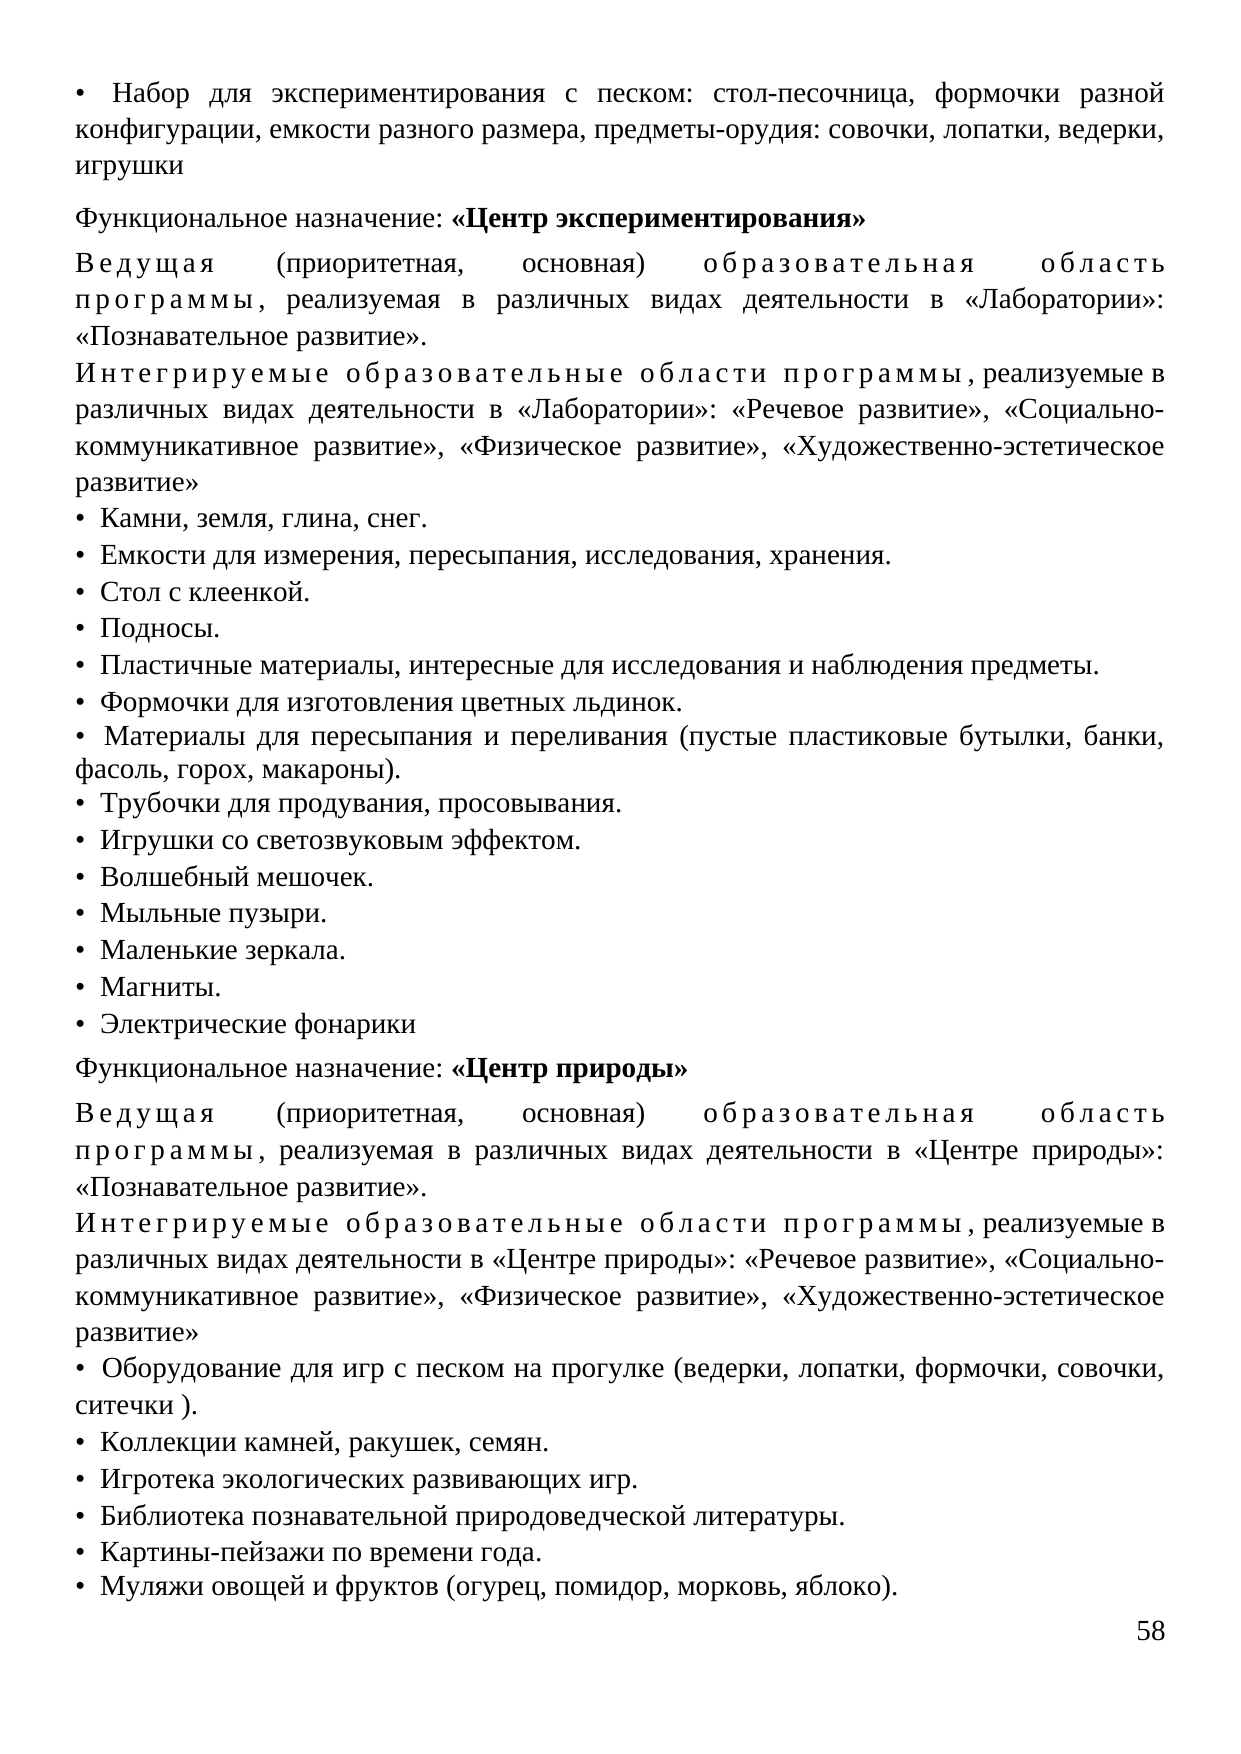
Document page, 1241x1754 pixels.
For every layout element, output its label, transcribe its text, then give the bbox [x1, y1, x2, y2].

text • Игрушки со светозвуковым эффектом. [75, 822, 1165, 855]
text • Библиотека познавательной природоведческой литературы. [75, 1498, 1165, 1531]
text Интегрируемые образовательные области программы, реализуемые в различных видах деятельности в «Центре природы»: «Речевое развитие», «Социально-коммуникативное развитие», «Физическое развитие», «Художественно-эстетическое развитие» [75, 1206, 1165, 1347]
text • Электрические фонарики [75, 1006, 1165, 1040]
text • Подносы. [75, 611, 1165, 644]
text • Мыльные пузыри. [75, 896, 1165, 929]
text Интегрируемые образовательные области программы, реализуемые в различных видах деятельности в «Лаборатории»: «Речевое развитие», «Социально-коммуникативное развитие», «Физическое развитие», «Художественно-эстетическое развитие» [75, 355, 1165, 497]
text • Камни, земля, глина, снег. [75, 500, 1165, 533]
text Ведущая (приоритетная, основная) образовательная область программы, реализуемая в различных видах деятельности в «Центре природы»: «Познавательное развитие». [75, 1095, 1165, 1202]
text • Оборудование для игр с песком на прогулке (ведерки, лопатки, формочки, совочки, ситечки ). [75, 1350, 1165, 1421]
text • Муляжи овощей и фруктов (огурец, помидор, морковь, яблоко). [75, 1568, 1165, 1602]
text • Набор для экспериментирования с песком: стол-песочница, формочки разной конфигурации, емкости разного размера, предметы-орудия: совочки, лопатки, ведерки, игрушки [75, 75, 1165, 181]
text • Емкости для измерения, пересыпания, исследования, хранения. [75, 537, 1165, 570]
text • Трубочки для продувания, просовывания. [75, 785, 1165, 818]
text Функциональное назначение: «Центр экспериментирования» [75, 200, 1165, 234]
text • Картины-пейзажи по времени года. [75, 1534, 1165, 1568]
text • Игротека экологических развивающих игр. [75, 1461, 1165, 1494]
text Функциональное назначение: «Центр природы» [75, 1050, 1165, 1084]
text • Маленькие зеркала. [75, 932, 1165, 966]
text • Стол с клеенкой. [75, 574, 1165, 607]
text • Коллекции камней, ракушек, семян. [75, 1424, 1165, 1457]
text • Пластичные материалы, интересные для исследования и наблюдения предметы. [75, 647, 1165, 681]
text • Волшебный мешочек. [75, 859, 1165, 892]
text • Магниты. [75, 969, 1165, 1003]
text • Формочки для изготовления цветных льдинок. [75, 684, 1165, 718]
text • Материалы для пересыпания и переливания (пустые пластиковые бутылки, банки, фасоль, горох, макароны). [75, 718, 1165, 785]
text Ведущая (приоритетная, основная) образовательная область программы, реализуемая в различных видах деятельности в «Лаборатории»: «Познавательное развитие». [75, 245, 1165, 352]
